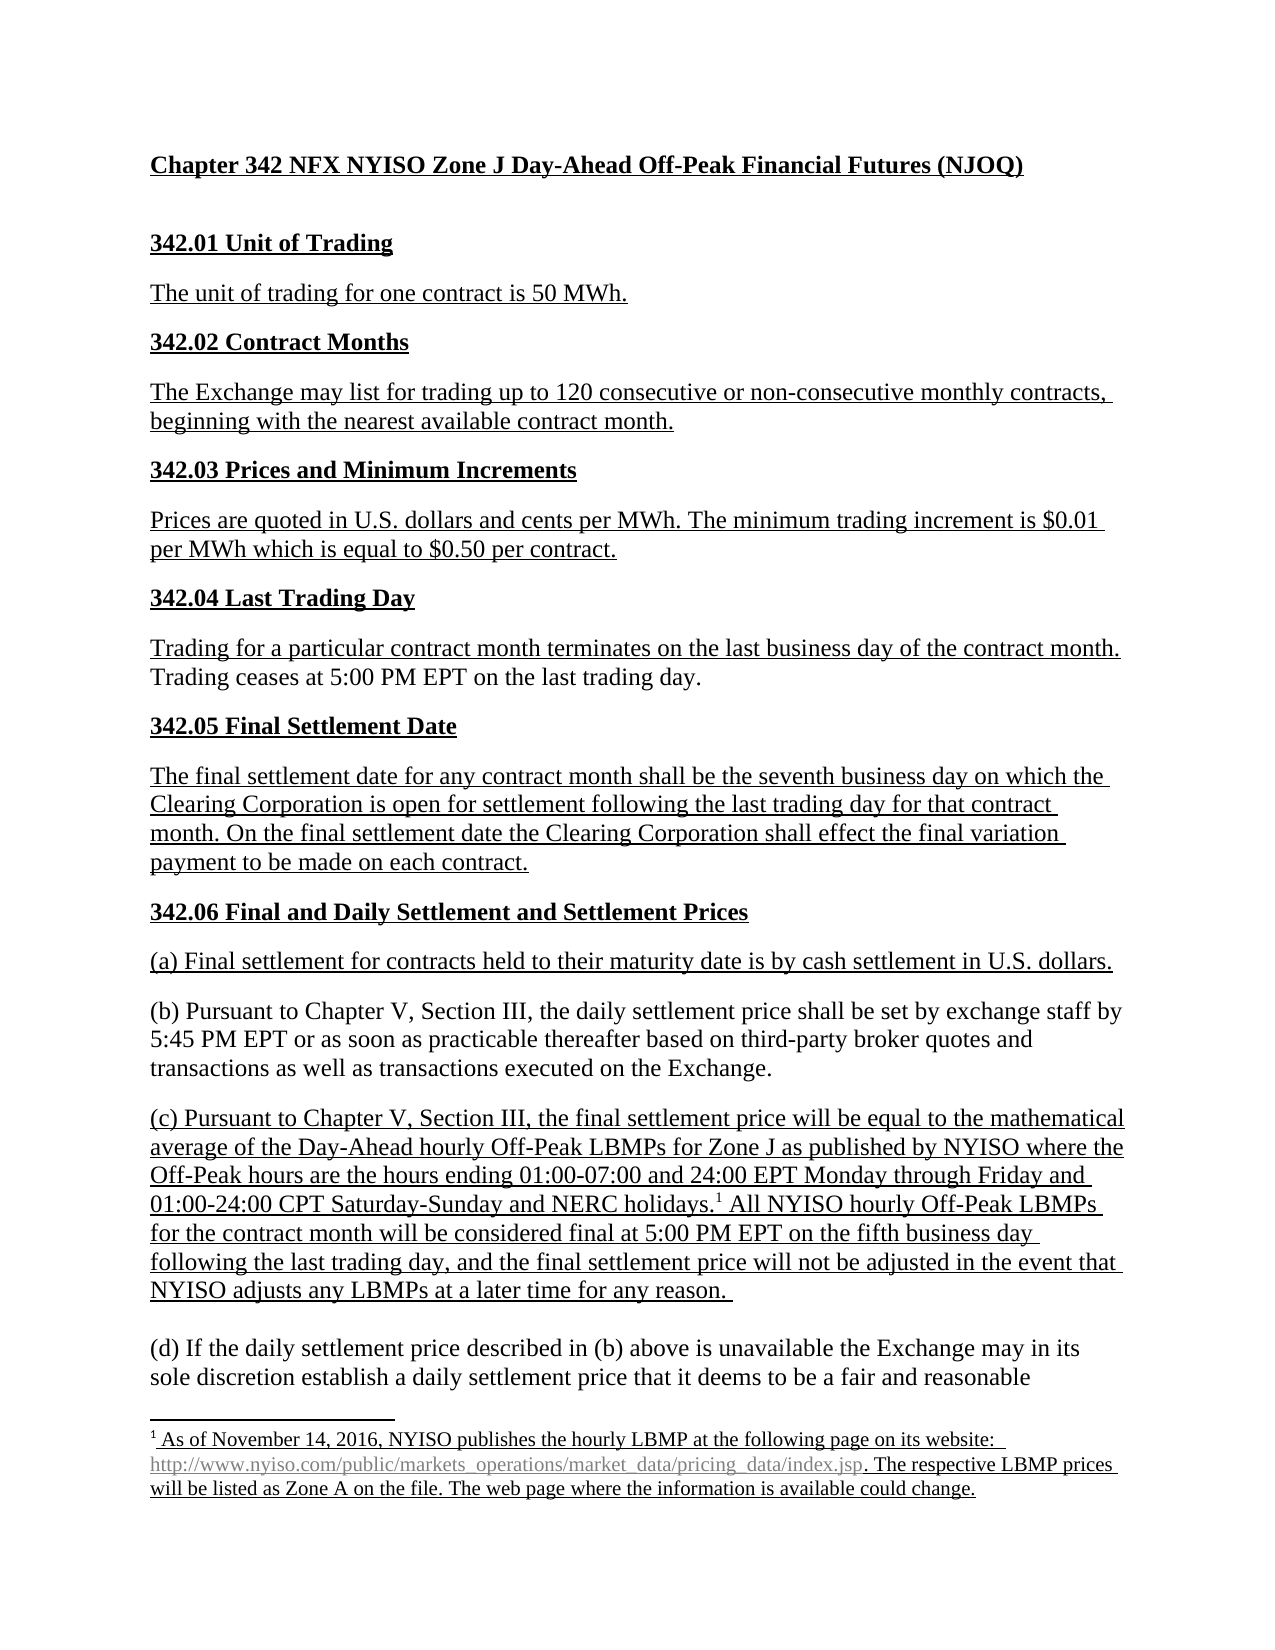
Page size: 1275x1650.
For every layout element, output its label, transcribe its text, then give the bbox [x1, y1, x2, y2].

text 342.01 Unit of Trading [150, 228, 1125, 257]
text 342.02 Contract Months [150, 327, 1125, 356]
text (c) Pursuant to Chapter V, Section III, the final settlement price will be equal to the mathematical average of the Day-Ahead hourly Off-Peak LBMPs for Zone J as published by NYISO where the Off-Peak hours are the hours ending 01:00-07:00 and 24:00 EPT Monday through Friday and 01:00-24:00 CPT Saturday-Sunday and NERC holidays. All NYISO hourly Off-Peak LBMPs for the contract month will be considered final at 5:00 PM EPT on the fifth business day following the last trading day, and the final settlement price will not be adjusted in the event that NYISO adjusts any LBMPs at a later time for any reason. [150, 1129, 1125, 1304]
text Prices are quoted in U.S. dollars and cents per MWh. The minimum trading increment is $0.01 per MWh which is equal to $0.50 per contract. [150, 505, 1125, 562]
text Chapter 342 NFX NYISO Zone J Day-Ahead Off-Peak Financial Futures (NJOQ) [150, 150, 1125, 179]
text The Exchange may list for trading up to 120 consecutive or non-consecutive monthly contracts, beginning with the nearest available contract month. [150, 377, 1125, 434]
text (a) Final settlement for contracts held to their maturity date is by cash settlement in U.S. dollars. [150, 946, 1125, 975]
text 342.05 Final Settlement Date [150, 711, 1125, 740]
text 342.06 Final and Daily Settlement and Settlement Prices [150, 897, 1125, 925]
text 342.04 Last Trading Day [150, 583, 1125, 612]
text Trading for a particular contract month terminates on the last business day of the contract month. Trading ceases at 5:00 PM EPT on the last trading day. [150, 633, 1125, 690]
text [150, 1333, 1125, 1390]
text The final settlement date for any contract month shall be the seventh business day on which the Clearing Corporation is open for settlement following the last trading day for that contract month. On the final settlement date the Clearing Corporation shall effect the final variation payment to be made on each contract. [150, 761, 1125, 876]
text The unit of trading for one contract is 50 MWh. [150, 278, 1125, 307]
text 342.03 Prices and Minimum Increments [150, 455, 1125, 484]
text (b) Pursuant to Chapter V, Section III, the daily settlement price shall be set by exchange staff by 5:45 PM EPT or as soon as practicable thereafter based on third-party broker quotes and transactions as well as transactions executed on the Exchange. [150, 996, 1125, 1082]
